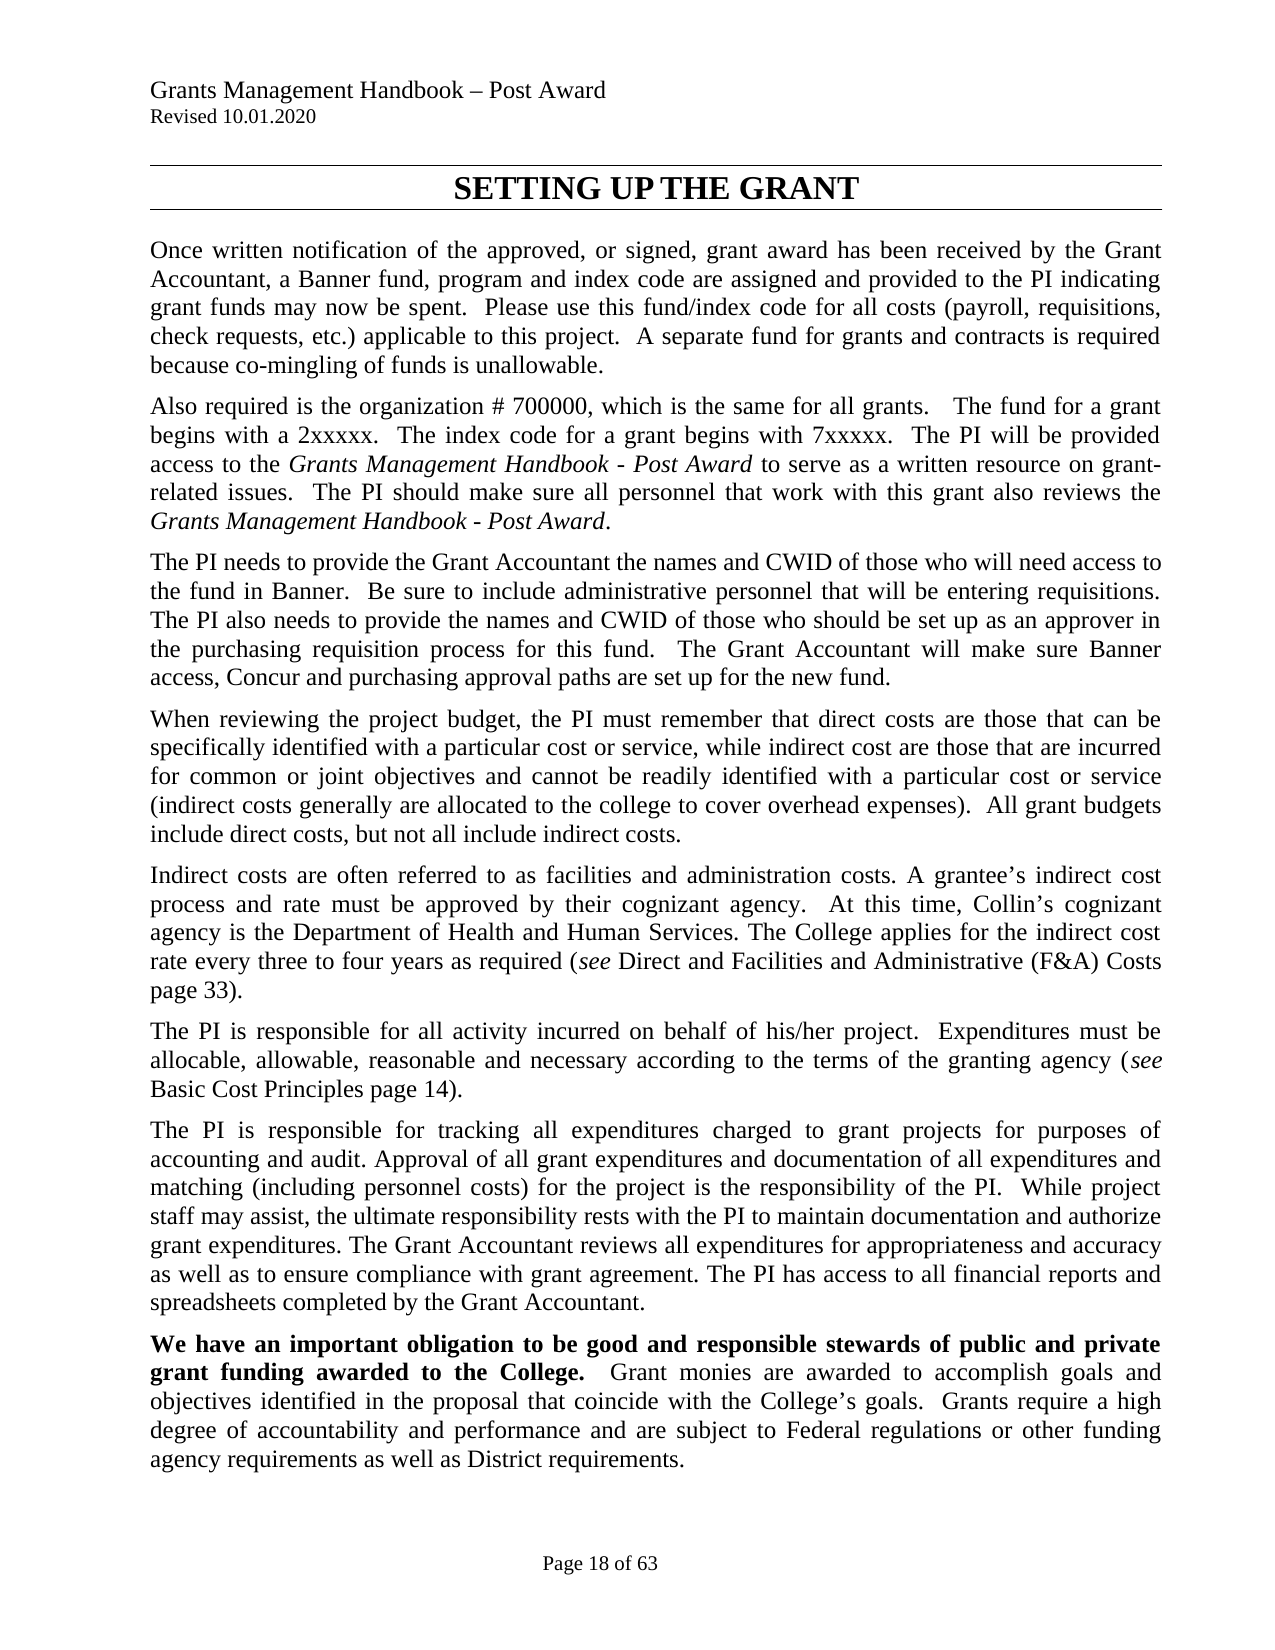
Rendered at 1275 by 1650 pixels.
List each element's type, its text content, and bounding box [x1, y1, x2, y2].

text When reviewing the project budget, the PI must remember that direct costs are those that can be specifically identified with a particular cost or service, while indirect cost are those that are incurred for common or joint objectives and cannot be readily identified with a particular cost or service (indirect costs generally are allocated to the college to cover overhead expenses). All grant budgets include direct costs, but not all include indirect costs. [150, 704, 1162, 847]
text Indirect costs are often referred to as facilities and administration costs. A grantee’s indirect cost process and rate must be approved by their cognizant agency. At this time, Collin’s cognizant agency is the Department of Health and Human Services. The College applies for the indirect cost rate every three to four years as required (see Direct and Facilities and Administrative (F&A) Costs page 33). [150, 860, 1162, 1004]
text The PI is responsible for tracking all expenditures charged to grant projects for purposes of accounting and audit. Approval of all grant expenditures and documentation of all expenditures and matching (including personnel costs) for the project is the responsibility of the PI. While project staff may assist, the ultimate responsibility rests with the PI to maintain documentation and authorize grant expenditures. The Grant Accountant reviews all expenditures for appropriateness and accuracy as well as to ensure compliance with grant agreement. The PI has access to all financial reports and spreadsheets completed by the Grant Accountant. [150, 1115, 1162, 1316]
text The PI needs to provide the Grant Accountant the names and CWID of those who will need access to the fund in Banner. Be sure to include administrative personnel that will be entering requisitions. The PI also needs to provide the names and CWID of those who should be set up as an approver in the purchasing requisition process for this fund. The Grant Accountant will make sure Banner access, Concur and purchasing approval paths are set up for the new fund. [150, 547, 1162, 691]
subtitle SETTING UP THE GRANT [150, 166, 1162, 209]
text The PI is responsible for all activity incurred on behalf of his/her project. Expenditures must be allocable, allowable, reasonable and necessary according to the terms of the granting agency (see Basic Cost Principles page 14). [150, 1016, 1162, 1102]
text We have an important obligation to be good and responsible stewards of public and private grant funding awarded to the College. Grant monies are awarded to accomplish goals and objectives identified in the proposal that coincide with the College’s goals. Grants require a high degree of accountability and performance and are subject to Federal regulations or other funding agency requirements as well as District requirements. [150, 1329, 1162, 1472]
text Once written notification of the approved, or signed, grant award has been received by the Grant Accountant, a Banner fund, program and index code are assigned and provided to the PI indicating grant funds may now be spent. Please use this fund/index code for all costs (payroll, requisitions, check requests, etc.) applicable to this project. A separate fund for grants and contracts is required because co-mingling of funds is unallowable. [150, 235, 1162, 379]
text Also required is the organization # 700000, which is the same for all grants. The fund for a grant begins with a 2xxxxx. The index code for a grant begins with 7xxxxx. The PI will be provided access to the Grants Management Handbook - Post Award to serve as a written resource on grant-related issues. The PI should make sure all personnel that work with this grant also reviews the Grants Management Handbook - Post Award. [150, 391, 1162, 535]
